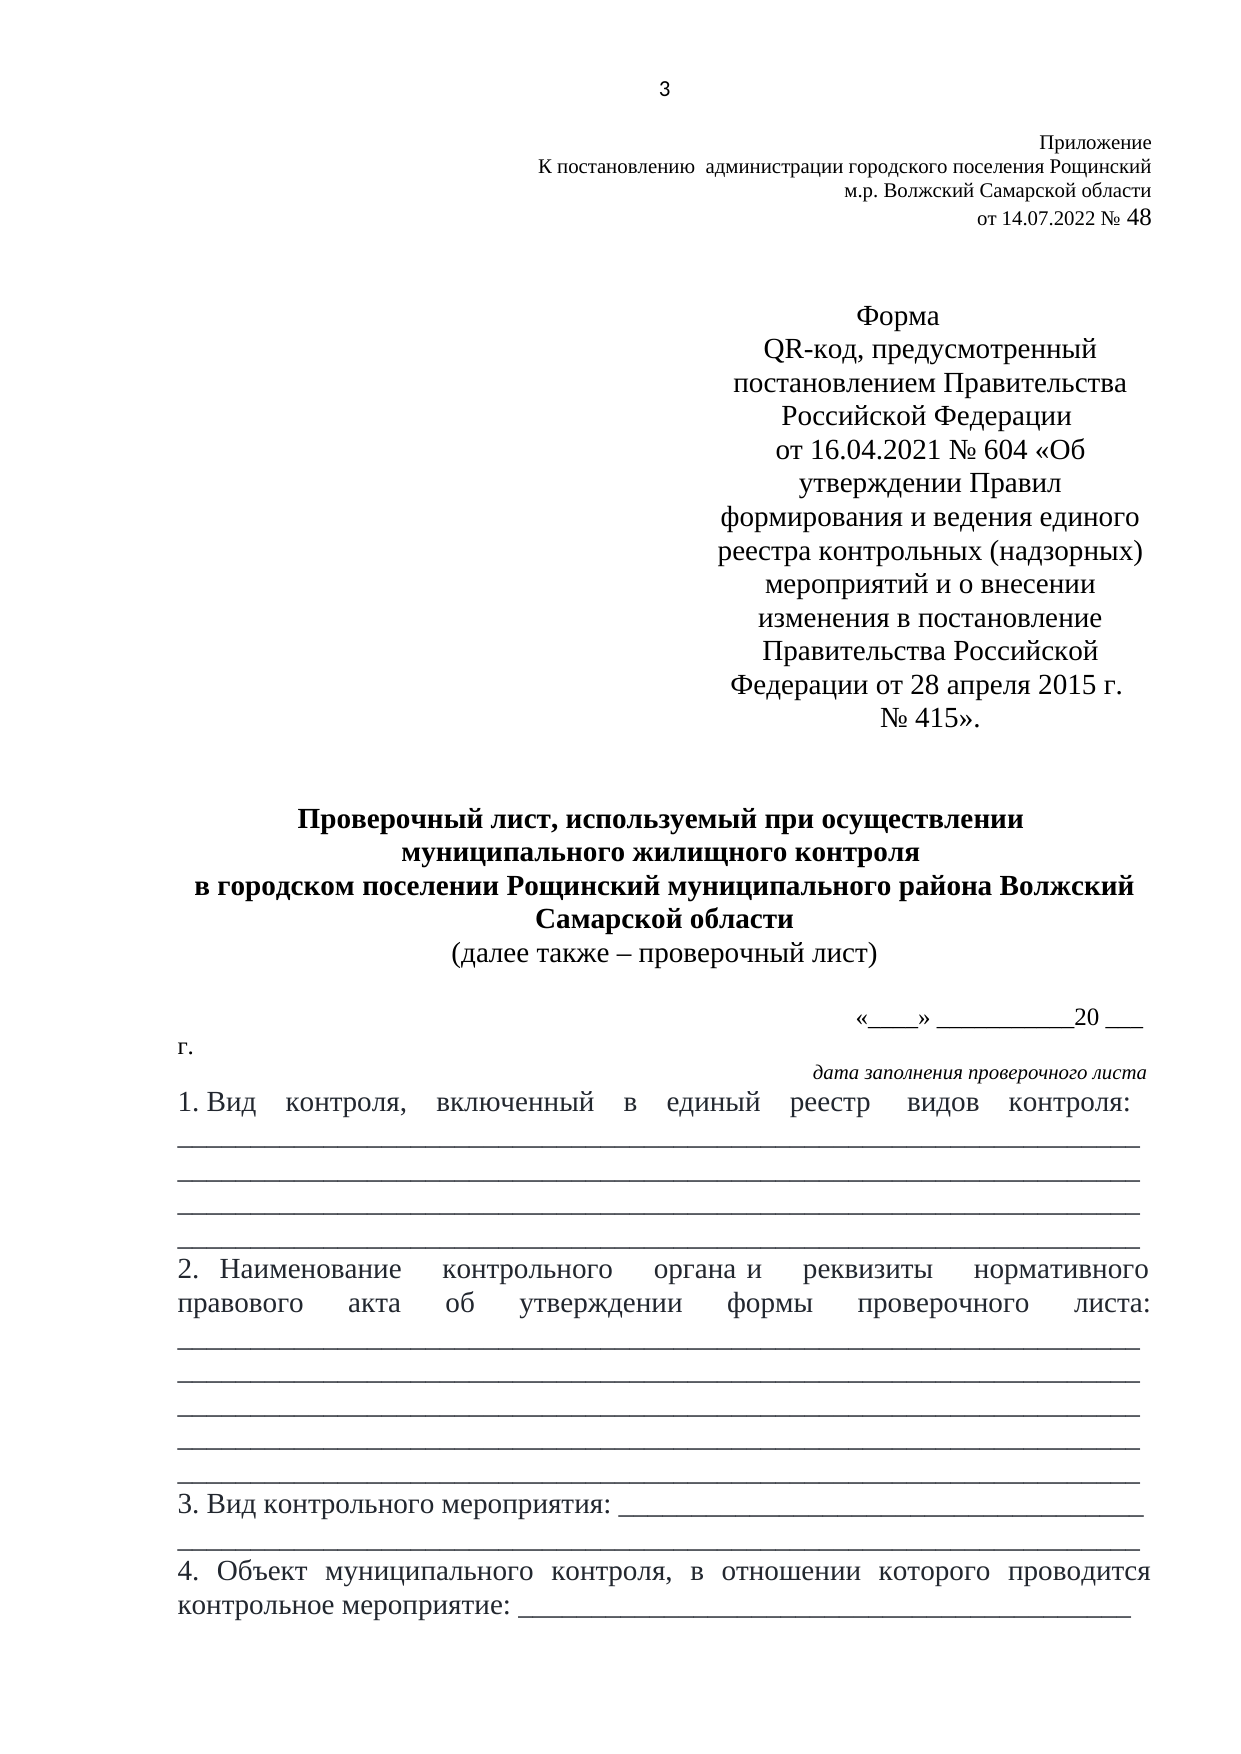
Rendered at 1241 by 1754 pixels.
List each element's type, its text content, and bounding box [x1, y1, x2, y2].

text дата заполнения проверочного листа [177, 1060, 1152, 1084]
text Проверочный лист, используемый при осуществлении муниципального жилищного контроля в городском поселении Рощинский муниципального района Волжский Самарской области [177, 801, 1152, 935]
text 4. Объект муниципального контроля, в отношении которого проводится контрольное мероприятие: __________________________________________ [177, 1553, 1152, 1621]
text QR-код, предусмотренный постановлением Правительства Российской Федерации от 16.04.2021 № 604 «Об утверждении Правил формирования и ведения единого реестра контрольных (надзорных) мероприятий и о внесении изменения в постановление Правительства Российской Федерации от 28 апреля 2015 г. № 415». [709, 331, 1152, 734]
text «____» ___________20 ___ г. [177, 1002, 1152, 1060]
text __________________________________________________________________ [177, 1520, 1152, 1553]
text 2. Наименование контрольного органа и реквизиты нормативного правового акта об утверждении формы проверочного листа: __________________________________________________________________ [177, 1252, 1152, 1352]
text Форма [177, 298, 1152, 331]
text ____________________________________________________________________________________________________________________________________ [177, 1352, 1152, 1419]
text от 14.07.2022 № 48 [177, 202, 1152, 231]
text Приложение [177, 130, 1152, 154]
text м.р. Волжский Самарской области [177, 178, 1152, 202]
text (далее также – проверочный лист) [177, 935, 1152, 969]
text ____________________________________________________________________________________________________________________________________ [177, 1419, 1152, 1486]
text К постановлению администрации городского поселения Рощинский [177, 154, 1152, 178]
text ________________________________________________________________________________________________________________________________________________________________________________________________________________________________________________________________________ [177, 1117, 1152, 1252]
text 1. Вид контроля, включенный в единый реестр видов контроля: [177, 1084, 1152, 1117]
text 3. Вид контрольного мероприятия: ____________________________________ [177, 1486, 1152, 1520]
